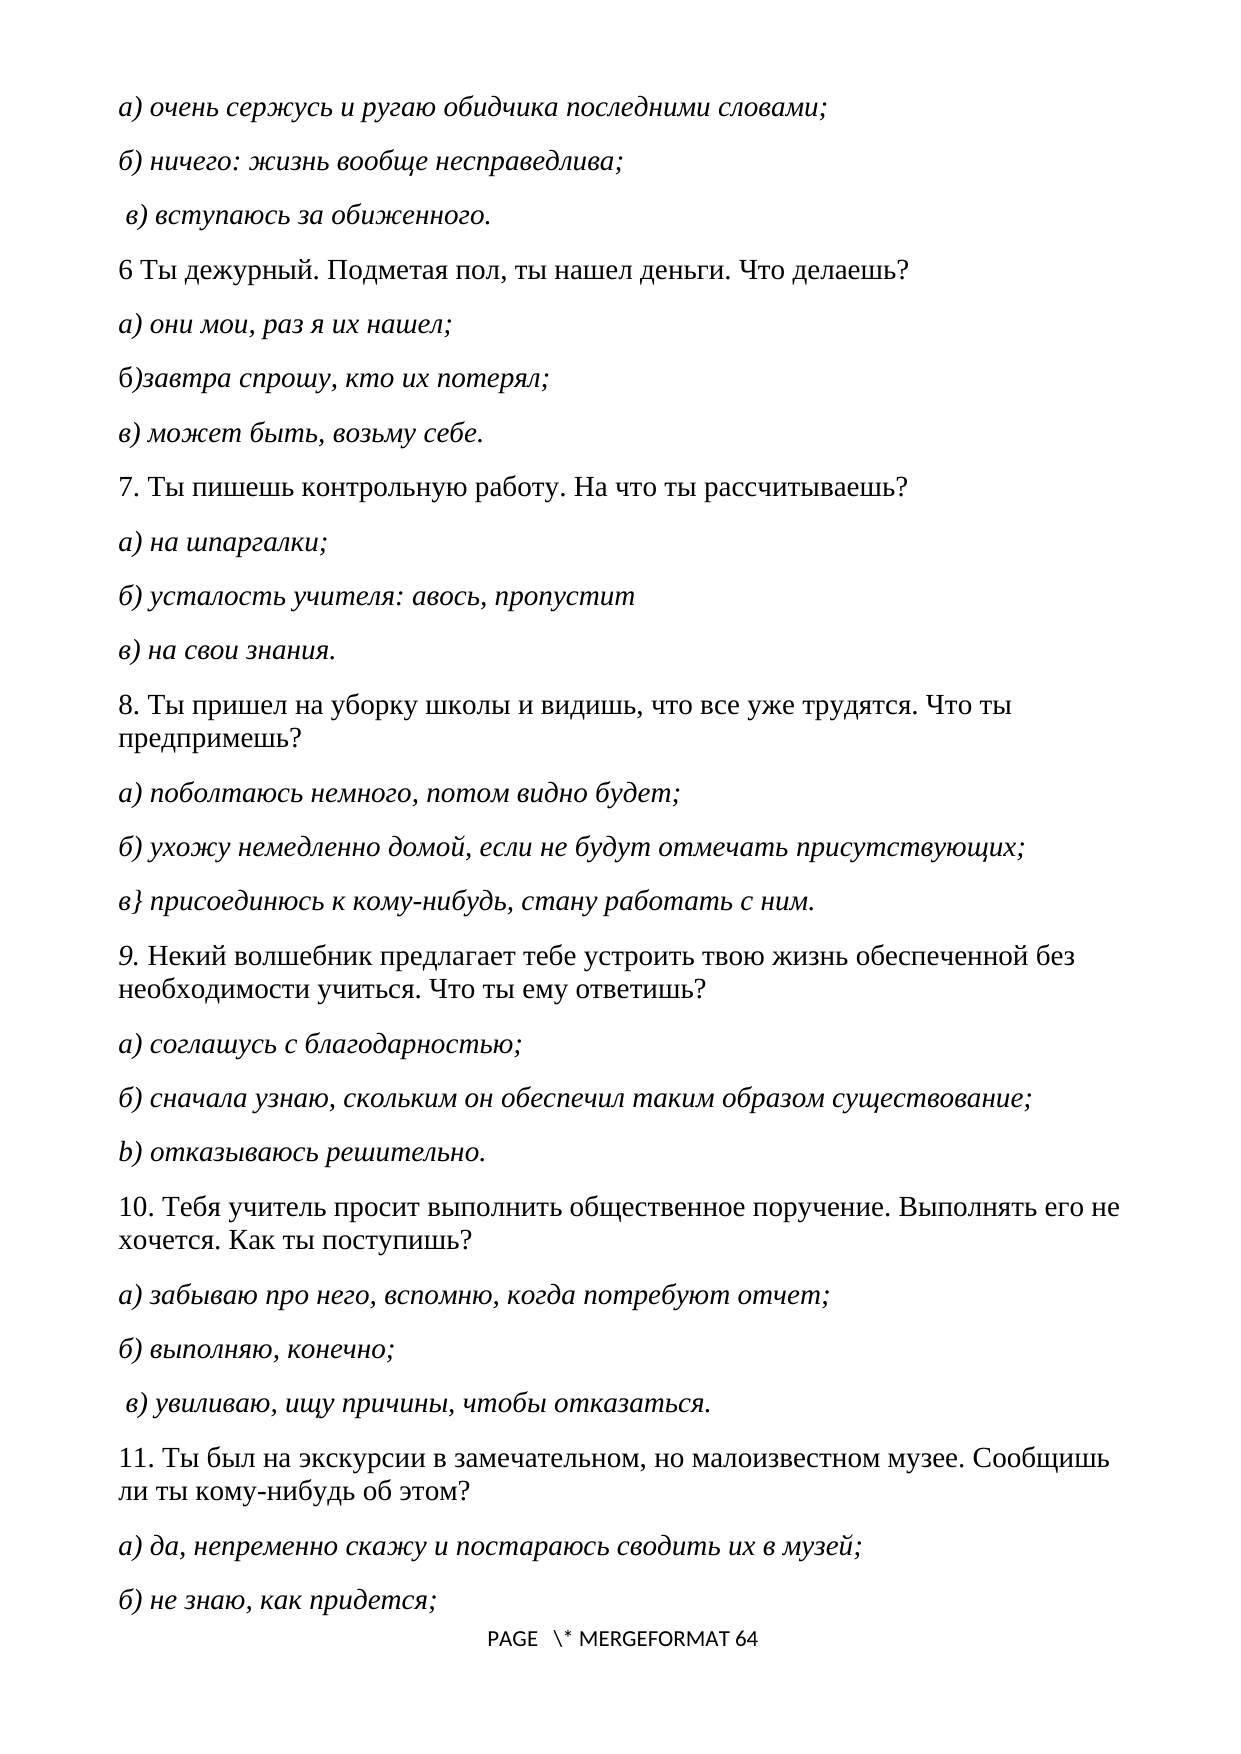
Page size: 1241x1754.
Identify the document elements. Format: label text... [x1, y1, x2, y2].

text 6 Ты дежурный. Подметая пол, ты нашел деньги. Что делаешь? [118, 252, 1122, 285]
text б) не знаю, как придется; [118, 1582, 1122, 1616]
text а) они мои, раз я их нашел; [118, 306, 1122, 340]
text а) да, непременно скажу и постараюсь сводить их в музей; [118, 1528, 1122, 1561]
text 7. Ты пишешь контрольную работу. На что ты рассчитываешь? [118, 469, 1122, 503]
text а) забываю про него, вспомню, когда потребуют отчет; [118, 1277, 1122, 1310]
text в) на свои знания. [118, 632, 1122, 666]
text б) ничего: жизнь вообще несправедлива; [118, 143, 1122, 177]
text а) соглашусь с благодарностью; [118, 1026, 1122, 1059]
text 9. Некий волшебник предлагает тебе устроить твою жизнь обеспеченной без необходимости учиться. Что ты ему ответишь? [118, 938, 1122, 1005]
text в} присоединюсь к кому-нибудь, стану работать с ним. [118, 883, 1122, 917]
text а) очень сержусь и ругаю обидчика последними словами; [118, 89, 1122, 122]
text б) сначала узнаю, скольким он обеспечил таким образом существование; [118, 1080, 1122, 1114]
text 10. Тебя учитель просит выполнить общественное поручение. Выполнять его не хочется. Как ты поступишь? [118, 1189, 1122, 1256]
text в) увиливаю, ищу причины, чтобы отказаться. [118, 1386, 1122, 1419]
text б) усталость учителя: авось, пропустит [118, 578, 1122, 612]
text в) может быть, возьму себе. [118, 415, 1122, 448]
text 11. Ты был на экскурсии в замечательном, но малоизвестном музее. Сообщишь ли ты кому-нибудь об этом? [118, 1440, 1122, 1507]
text b) отказываюсь решительно. [118, 1134, 1122, 1168]
text в) вступаюсь за обиженного. [118, 197, 1122, 231]
text б) выполняю, конечно; [118, 1331, 1122, 1365]
text 8. Ты пришел на уборку школы и видишь, что все уже трудятся. Что ты предпримешь? [118, 687, 1122, 754]
text б)завтра спрошу, кто их потерял; [118, 361, 1122, 394]
text а) поболтаюсь немного, потом видно будет; [118, 775, 1122, 808]
text а) на шпаргалки; [118, 524, 1122, 557]
text б) ухожу немедленно домой, если не будут отмечать присутствующих; [118, 829, 1122, 863]
